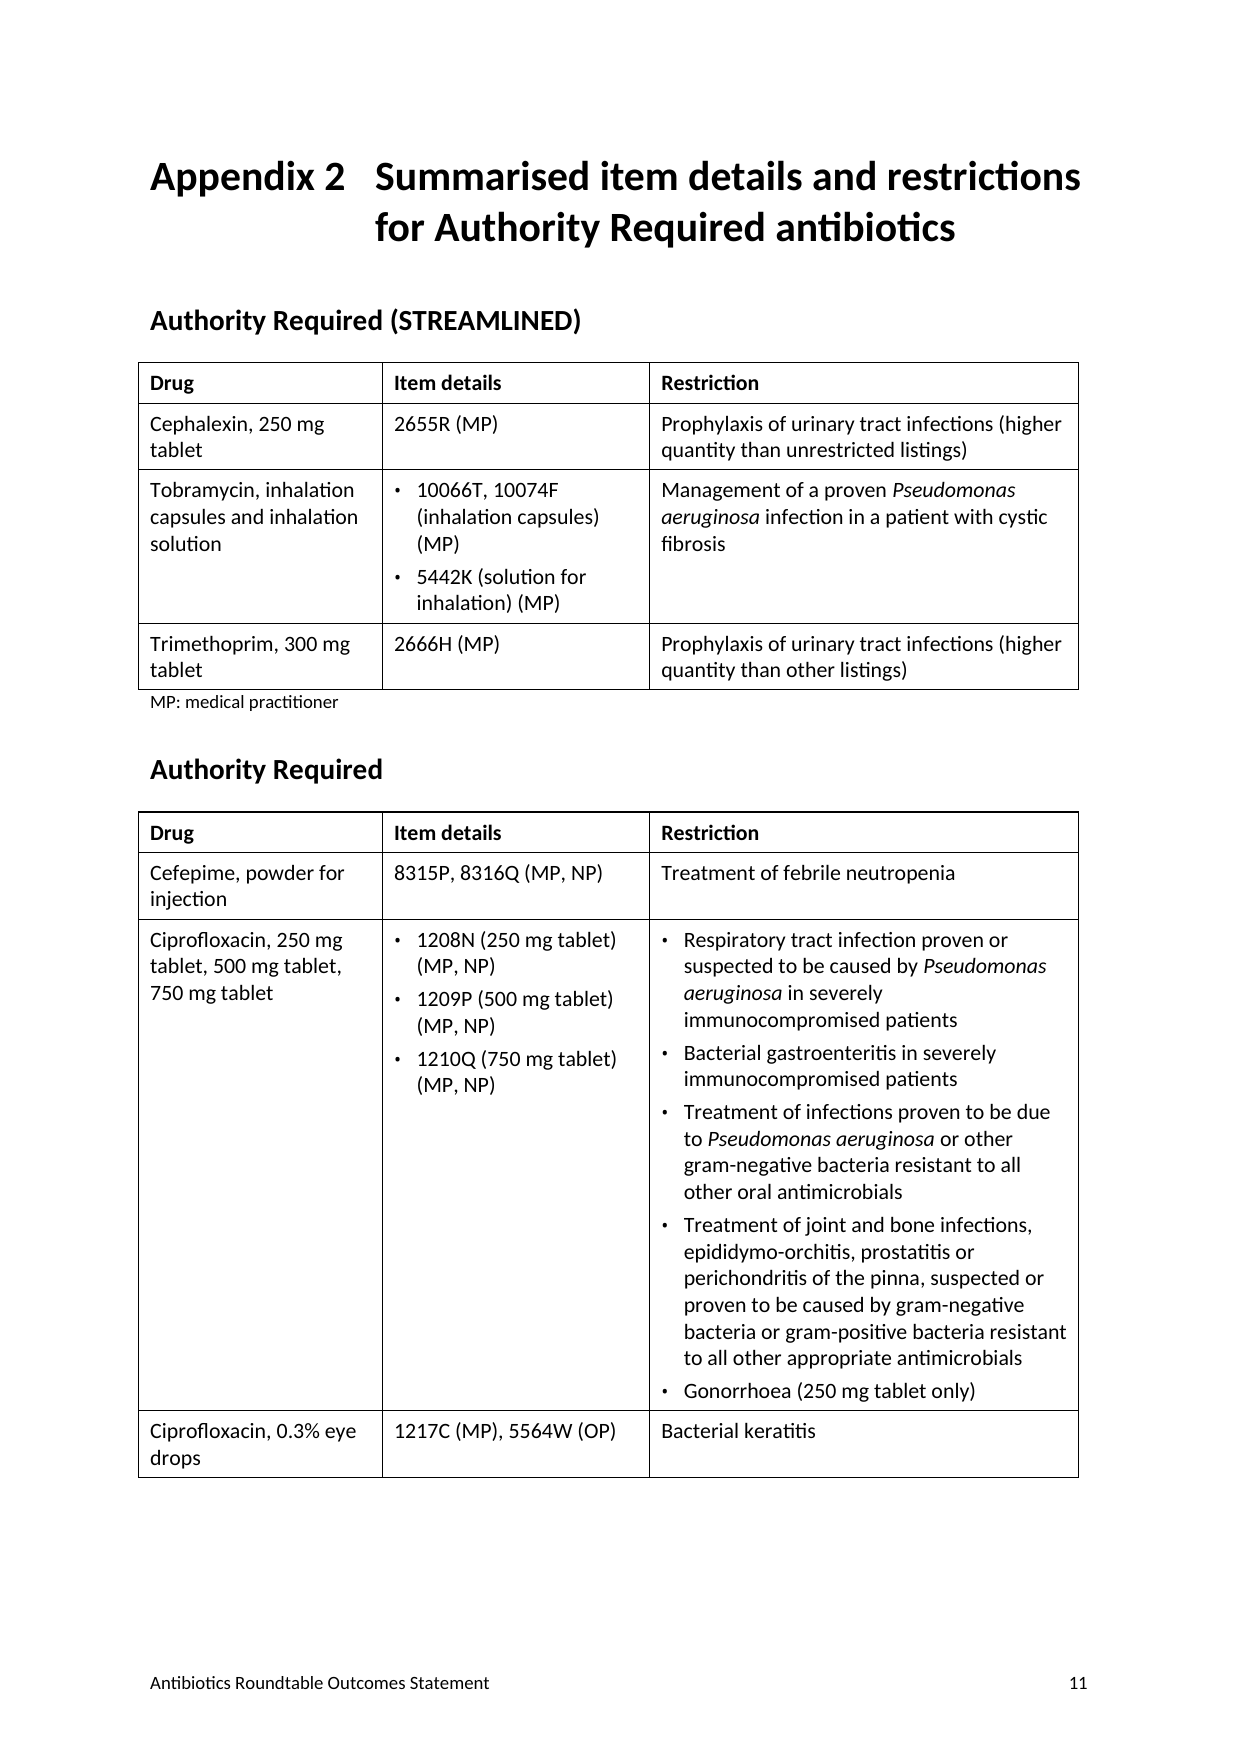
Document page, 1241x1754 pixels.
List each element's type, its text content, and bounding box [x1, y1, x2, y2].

table_cell Prophylaxis of urinary tract infections (higher quantity than other listings) [650, 624, 1078, 689]
table_cell Cefepime, powder for injection [139, 853, 382, 918]
table_cell Bacterial keratitis [650, 1411, 1078, 1477]
table_cell 1217C (MP), 5564W (OP) [383, 1411, 649, 1477]
table_cell Trimethoprim, 300 mg tablet [139, 624, 382, 689]
text MP: medical practitioner [150, 690, 1090, 713]
table_cell Cephalexin, 250 mg tablet [139, 404, 382, 469]
table_header Restriction [650, 813, 1078, 852]
table_cell 10066T, 10074F (inhalation capsules) (MP) 5442K (solution for inhalation) (MP) [383, 470, 649, 622]
table_header Item details [383, 813, 649, 852]
table_header Drug [139, 813, 382, 852]
table_cell Management of a proven Pseudomonas aeruginosa infection in a patient with cystic fibrosis [650, 470, 1078, 622]
table_cell Ciprofloxacin, 250 mg tablet, 500 mg tablet, 750 mg tablet [139, 920, 382, 1410]
table_cell Prophylaxis of urinary tract infections (higher quantity than unrestricted listings) [650, 404, 1078, 469]
table_cell Treatment of febrile neutropenia [650, 853, 1078, 918]
subtitle Appendix 2 Summarised item details and restrictions for Authority Required antibiotics [150, 150, 1090, 252]
table_header Restriction [650, 363, 1078, 402]
subtitle Authority Required [150, 751, 1090, 786]
subtitle Authority Required (STREAMLINED) [150, 302, 1090, 337]
table_header Drug [139, 363, 382, 402]
table_cell Ciprofloxacin, 0.3% eye drops [139, 1411, 382, 1477]
table_cell Tobramycin, inhalation capsules and inhalation solution [139, 470, 382, 622]
table_header Item details [383, 363, 649, 402]
table_cell 1208N (250 mg tablet) (MP, NP) 1209P (500 mg tablet) (MP, NP) 1210Q (750 mg tablet) (MP, NP) [383, 920, 649, 1410]
table_cell 2666H (MP) [383, 624, 649, 689]
table_cell 2655R (MP) [383, 404, 649, 469]
table_cell Respiratory tract infection proven or suspected to be caused by Pseudomonas aeruginosa in severely immunocompromised patients Bacterial gastroenteritis in severely immunocompromised patients Treatment of infections proven to be due to Pseudomonas aeruginosa or other gram-negative bacteria resistant to all other oral antimicrobials Treatment of joint and bone infections, epididymo-orchitis, prostatitis or perichondritis of the pinna, suspected or proven to be caused by gram-negative bacteria or gram-positive bacteria resistant to all other appropriate antimicrobials Gonorrhoea (250 mg tablet only) [650, 920, 1078, 1410]
table_cell 8315P, 8316Q (MP, NP) [383, 853, 649, 918]
